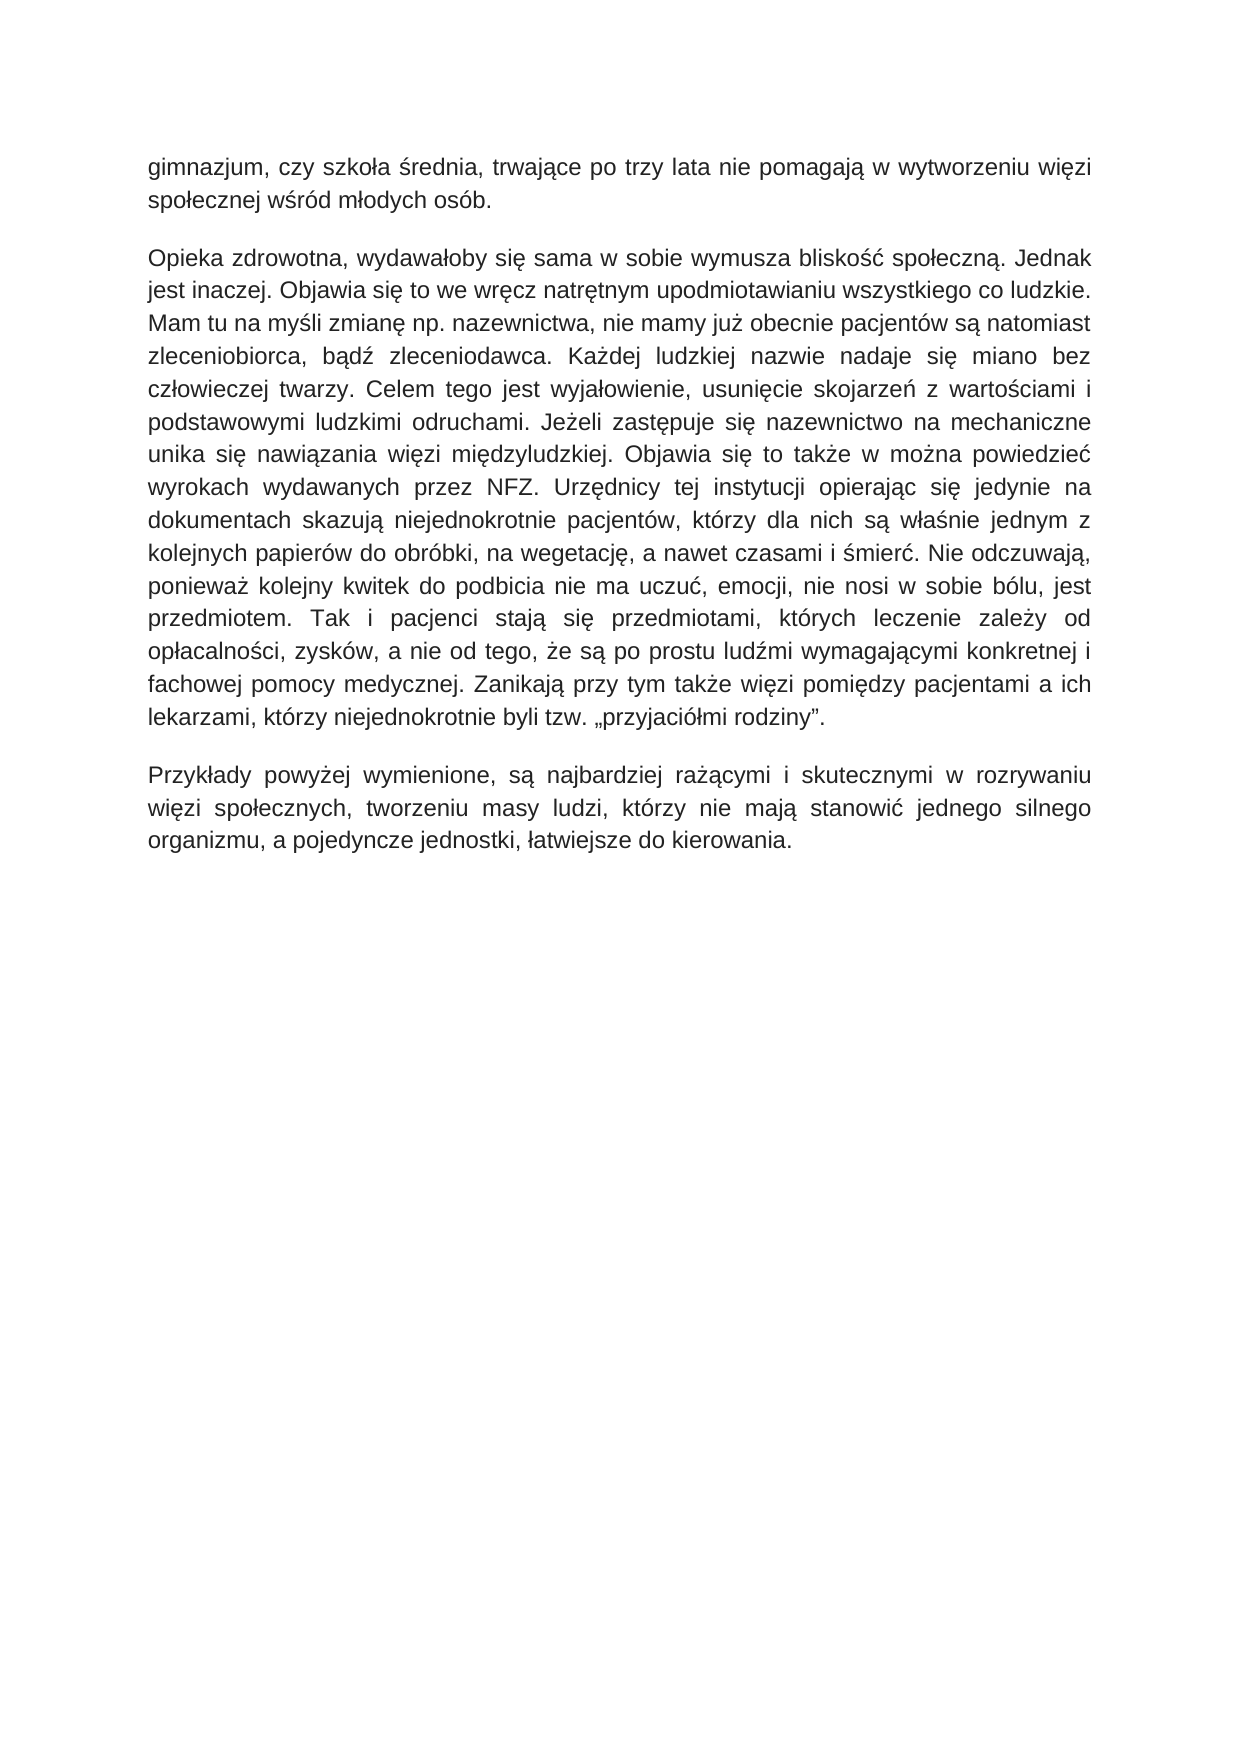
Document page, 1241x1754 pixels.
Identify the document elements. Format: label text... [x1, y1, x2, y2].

text Przykłady powyżej wymienione, są najbardziej rażącymi i skutecznymi w rozrywaniu więzi społecznych, tworzeniu masy ludzi, którzy nie mają stanowić jednego silnego organizmu, a pojedyncze jednostki, łatwiejsze do kierowania. [148, 755, 1093, 854]
text Opieka zdrowotna, wydawałoby się sama w sobie wymusza bliskość społeczną. Jednak jest inaczej. Objawia się to we wręcz natrętnym upodmiotawianiu wszystkiego co ludzkie. Mam tu na myśli zmianę np. nazewnictwa, nie mamy już obecnie pacjentów są natomiast zleceniobiorca, bądź zleceniodawca. Każdej ludzkiej nazwie nadaje się miano bez człowieczej twarzy. Celem tego jest wyjałowienie, usunięcie skojarzeń z wartościami i podstawowymi ludzkimi odruchami. Jeżeli zastępuje się nazewnictwo na mechaniczne unika się nawiązania więzi międzyludzkiej. Objawia się to także w można powiedzieć wyrokach wydawanych przez NFZ. Urzędnicy tej instytucji opierając się jedynie na dokumentach skazują niejednokrotnie pacjentów, którzy dla nich są właśnie jednym z kolejnych papierów do obróbki, na wegetację, a nawet czasami i śmierć. Nie odczuwają, ponieważ kolejny kwitek do podbicia nie ma uczuć, emocji, nie nosi w sobie bólu, jest przedmiotem. Tak i pacjenci stają się przedmiotami, których leczenie zależy od opłacalności, zysków, a nie od tego, że są po prostu ludźmi wymagającymi konkretnej i fachowej pomocy medycznej. Zanikają przy tym także więzi pomiędzy pacjentami a ich lekarzami, którzy niejednokrotnie byli tzw. „przyjaciółmi rodziny”. [148, 238, 1093, 730]
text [148, 148, 1093, 213]
